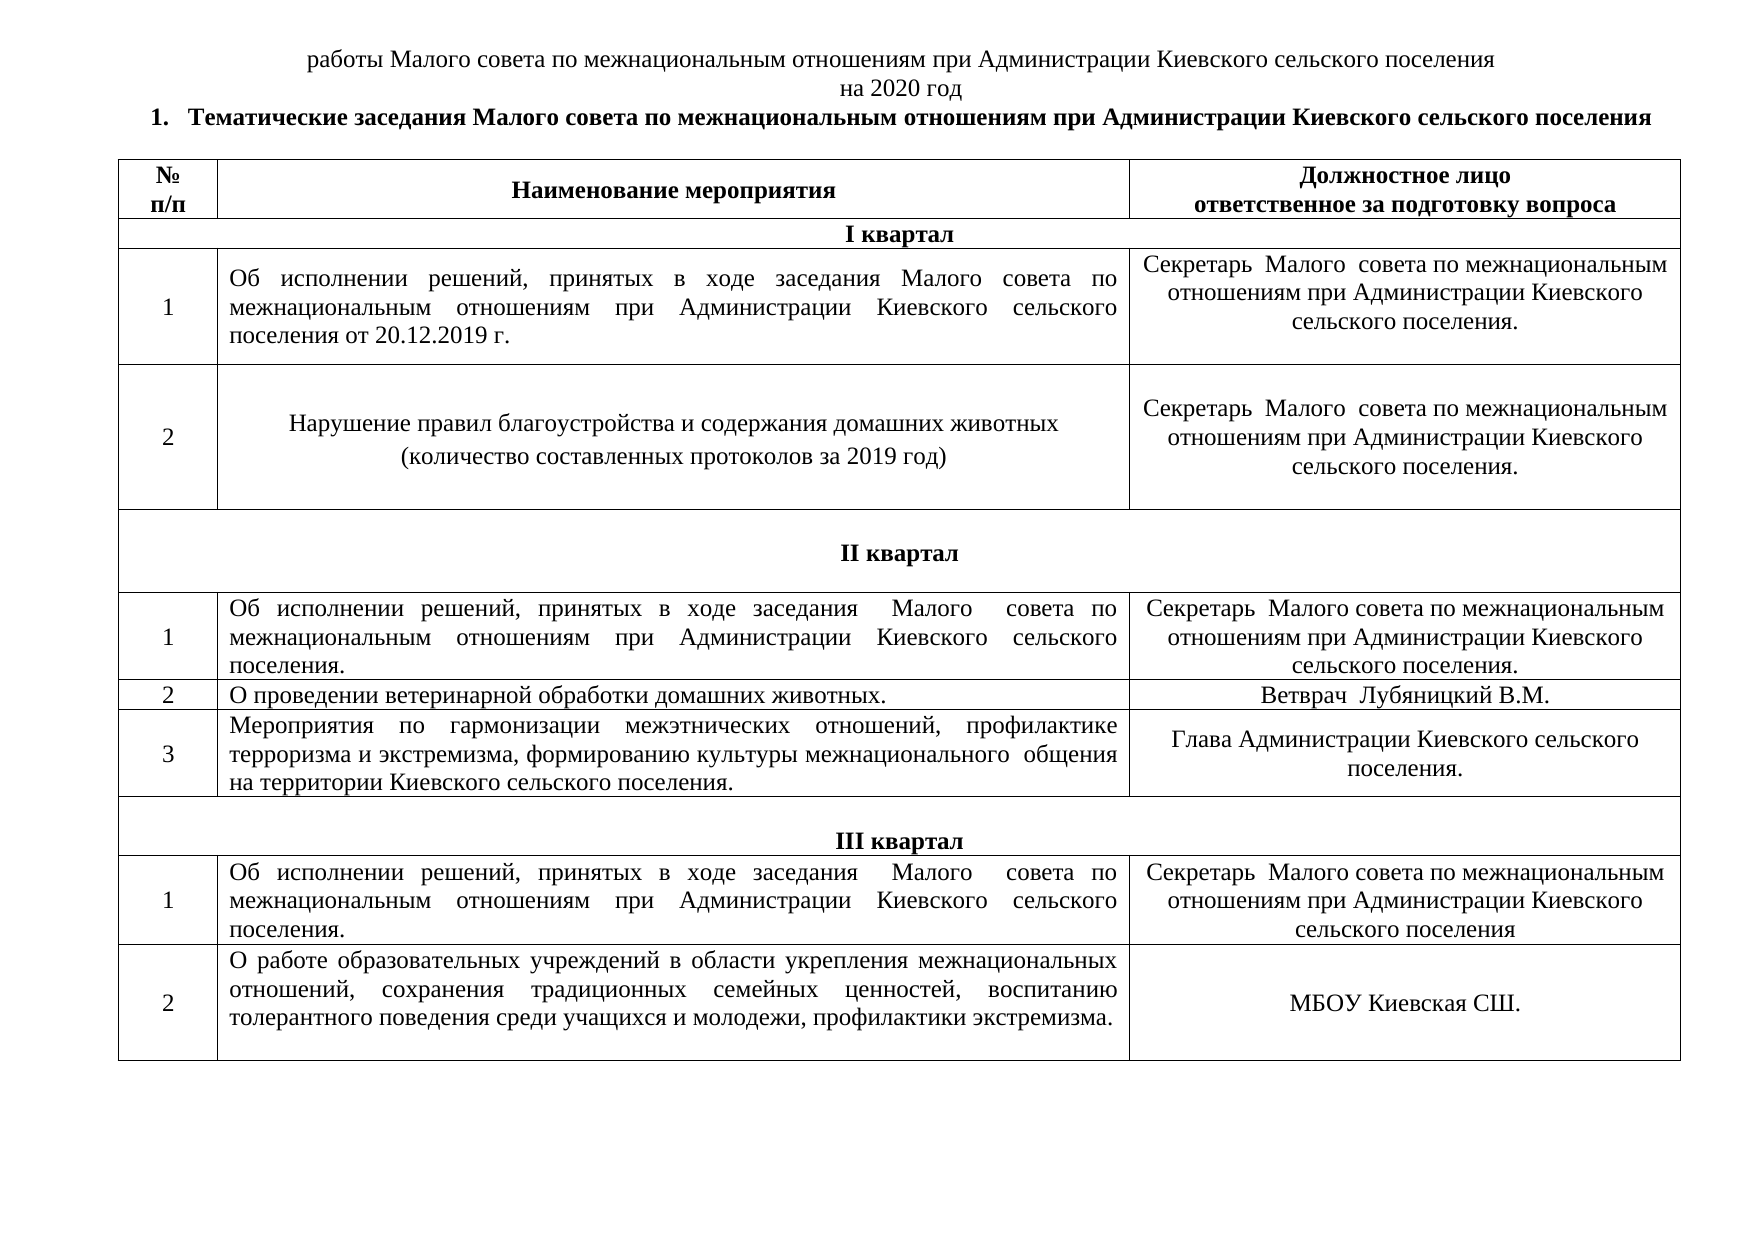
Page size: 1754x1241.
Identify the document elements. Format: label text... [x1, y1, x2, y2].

text на 2020 год [118, 73, 1683, 102]
table_cell Секретарь Малого совета по межнациональным отношениям при Администрации Киевского сельского поселения. [1130, 249, 1680, 364]
table_cell МБОУ Киевская СШ. [1130, 945, 1680, 1060]
table_cell II квартал [119, 510, 1680, 592]
table_cell 3 [119, 710, 217, 796]
table_cell Нарушение правил благоустройства и содержания домашних животных (количество составленных протоколов за 2019 год) [218, 365, 1129, 508]
table_cell [119, 797, 1680, 826]
table_cell I квартал [119, 219, 1680, 248]
table_cell Глава Администрации Киевского сельского поселения. [1130, 710, 1680, 796]
table_cell Секретарь Малого совета по межнациональным отношениям при Администрации Киевского сельского поселения. [1130, 365, 1680, 508]
table_cell Об исполнении решений, принятых в ходе заседания Малого совета по межнациональным отношениям при Администрации Киевского сельского поселения. [218, 593, 1129, 679]
table_cell III квартал [119, 826, 1680, 855]
table_cell 1 [119, 249, 217, 364]
table_cell Мероприятия по гармонизации межэтнических отношений, профилактике терроризма и экстремизма, формированию культуры межнационального общения на территории Киевского сельского поселения. [218, 710, 1129, 796]
table_cell Секретарь Малого совета по межнациональным отношениям при Администрации Киевского сельского поселения. [1130, 593, 1680, 679]
table_cell Секретарь Малого совета по межнациональным отношениям при Администрации Киевского сельского поселения [1130, 856, 1680, 944]
table_cell 2 [119, 680, 217, 709]
table_cell О работе образовательных учреждений в области укрепления межнациональных отношений, сохранения традиционных семейных ценностей, воспитанию толерантного поведения среди учащихся и молодежи, профилактики экстремизма. [218, 945, 1129, 1060]
table_header Наименование мероприятия [218, 160, 1129, 218]
table_cell 2 [119, 945, 217, 1060]
table_cell Ветврач Лубяницкий В.М. [1130, 680, 1680, 709]
list Тематические заседания Малого совета по межнациональным отношениям при Администрации Киевского сельского поселения [118, 102, 1683, 131]
table_cell 1 [119, 856, 217, 944]
table_cell О проведении ветеринарной обработки домашних животных. [218, 680, 1129, 709]
table_cell Об исполнении решений, принятых в ходе заседания Малого совета по межнациональным отношениям при Администрации Киевского сельского поселения. [218, 856, 1129, 944]
table_header № п/п [119, 160, 217, 218]
text работы Малого совета по межнациональным отношениям при Администрации Киевского сельского поселения [118, 44, 1683, 73]
table_header Должностное лицо ответственное за подготовку вопроса [1130, 160, 1680, 218]
table_cell Об исполнении решений, принятых в ходе заседания Малого совета по межнациональным отношениям при Администрации Киевского сельского поселения от 20.12.2019 г. [218, 249, 1129, 364]
table_cell 1 [119, 593, 217, 679]
table_cell 2 [119, 365, 217, 508]
